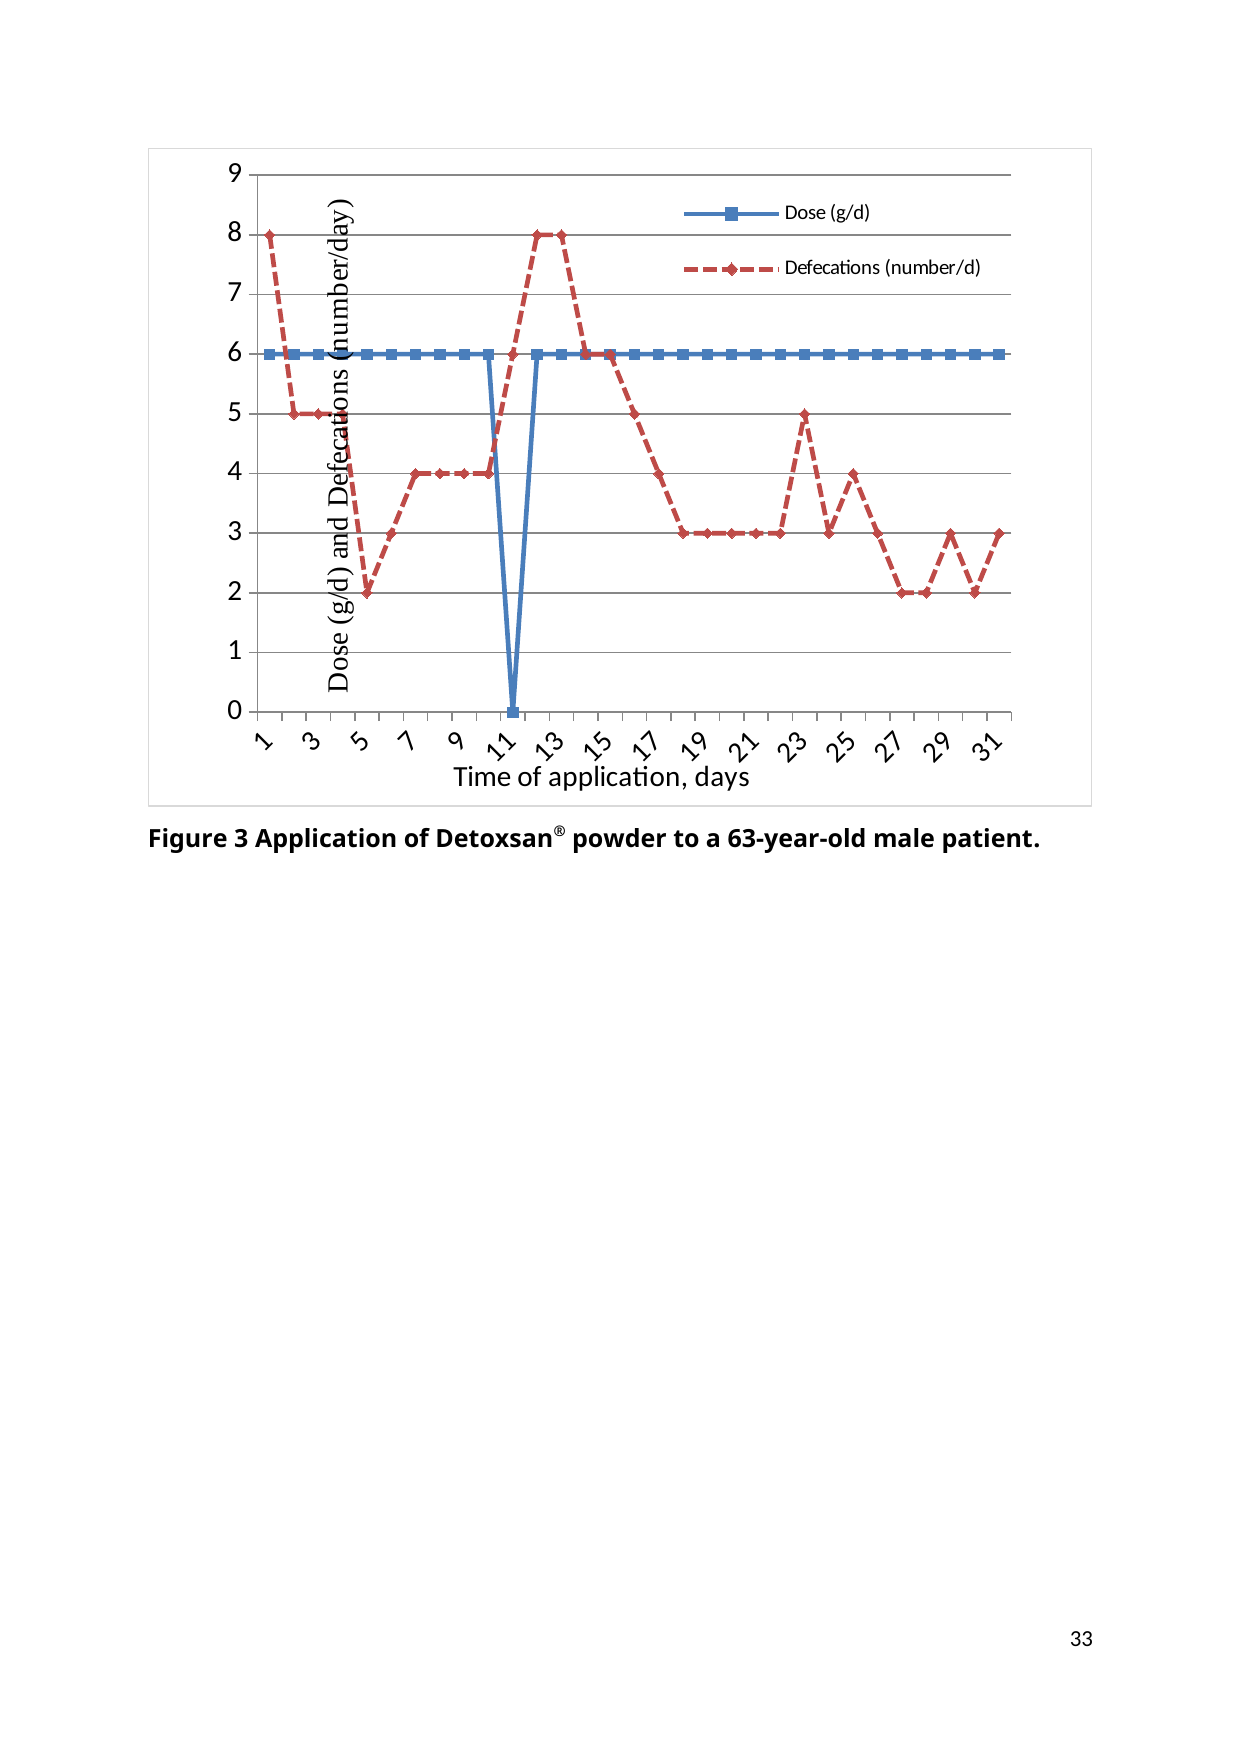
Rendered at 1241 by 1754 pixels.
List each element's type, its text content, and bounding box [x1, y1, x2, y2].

text Figure 3 Application of Detoxsan® powder to a 63-year-old male patient. [148, 821, 1093, 855]
